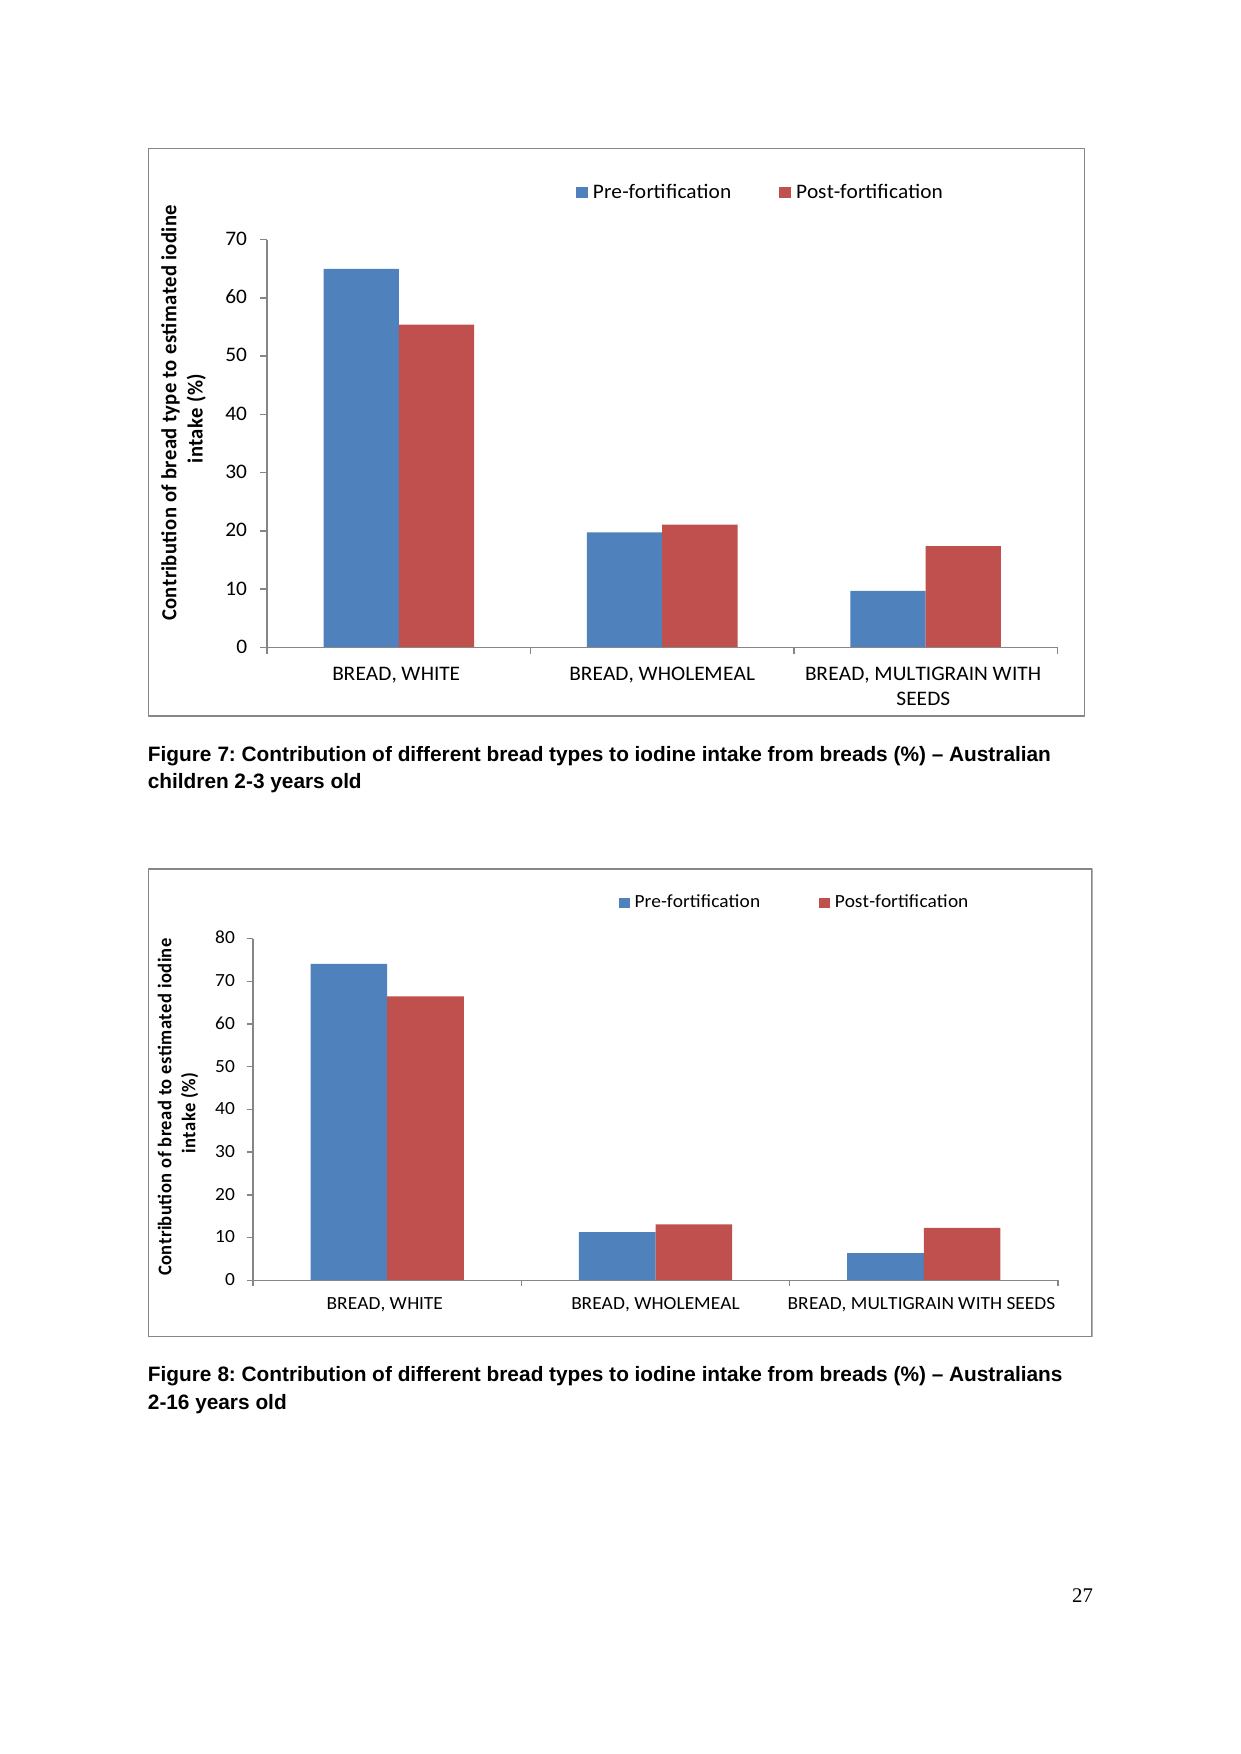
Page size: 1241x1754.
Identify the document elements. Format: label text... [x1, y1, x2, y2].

text Figure 8: Contribution of different bread types to iodine intake from breads (%) – Australians 2-16 years old [148, 1362, 1092, 1414]
text Figure 7: Contribution of different bread types to iodine intake from breads (%) – Australian children 2-3 years old [148, 742, 1092, 793]
